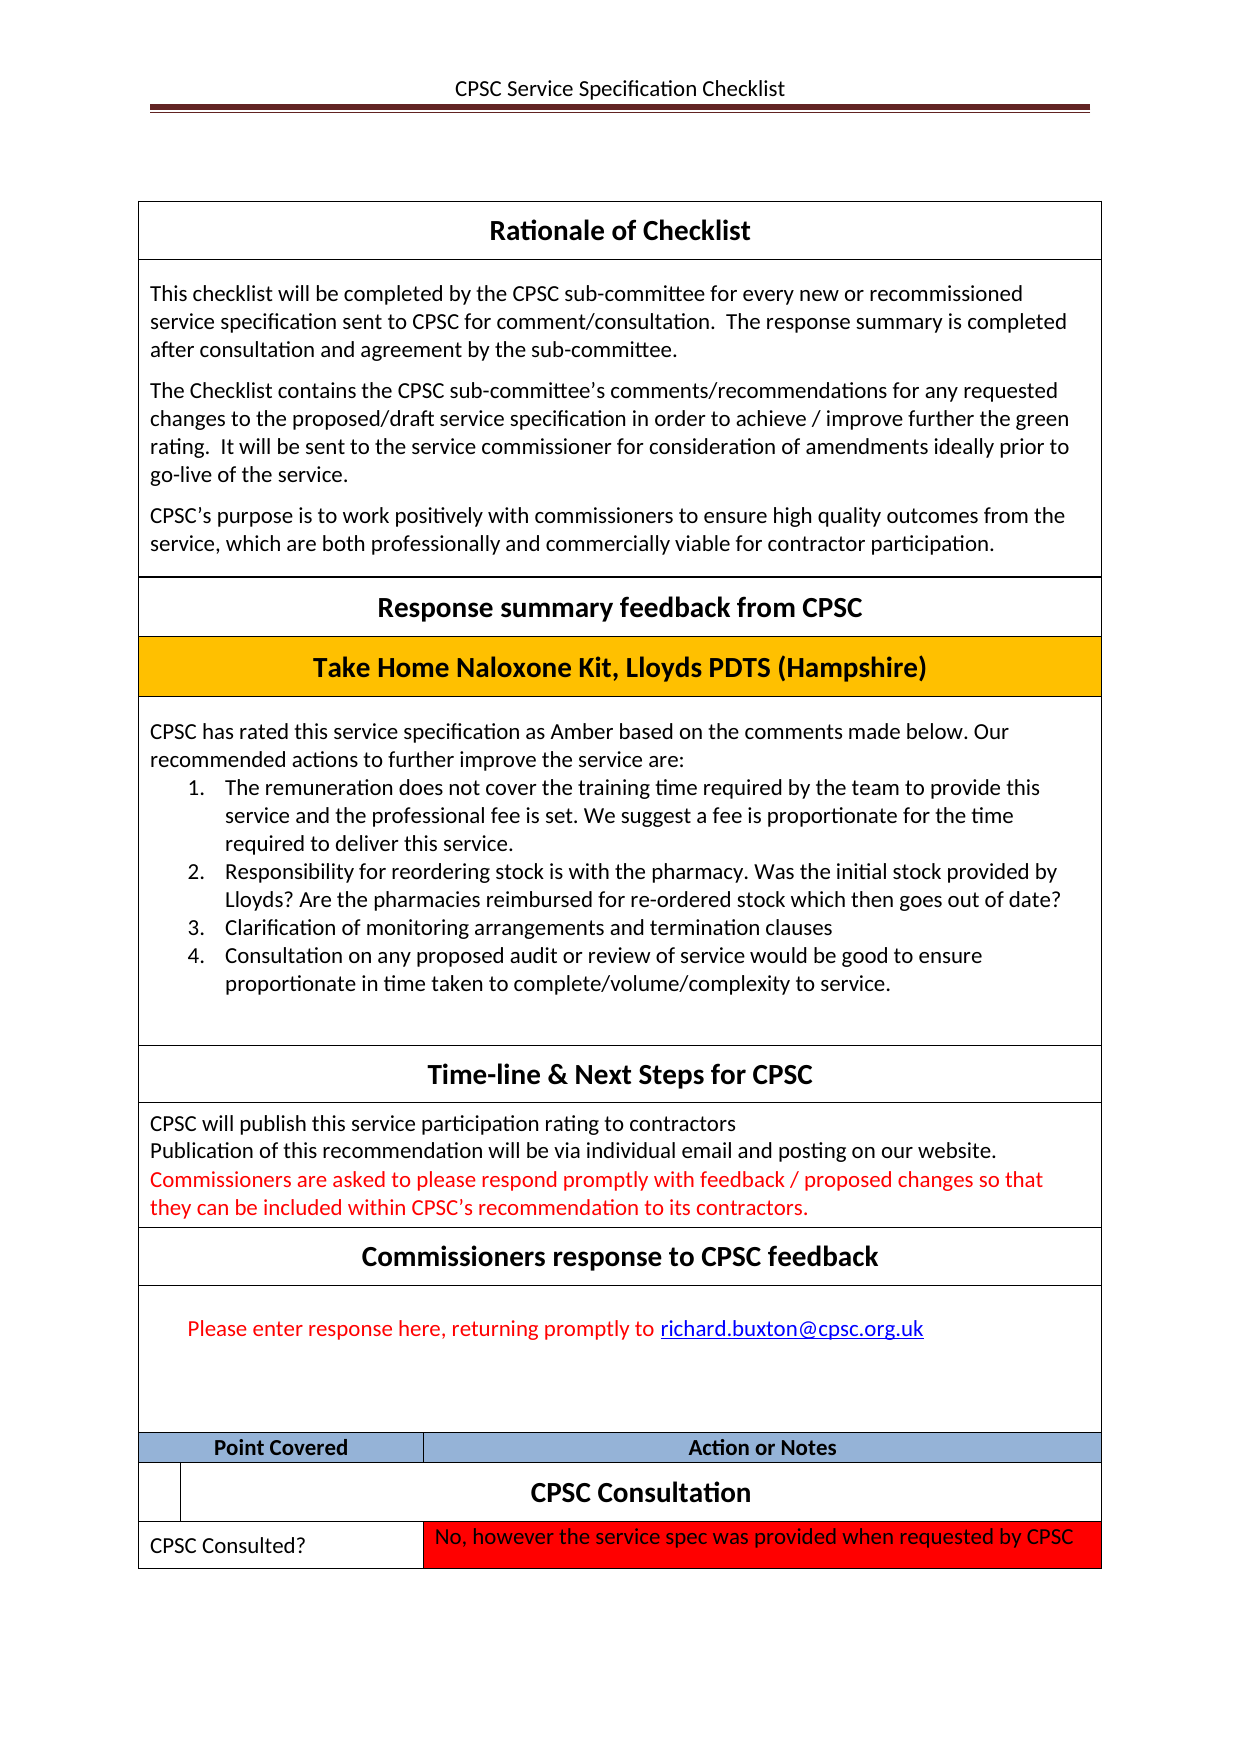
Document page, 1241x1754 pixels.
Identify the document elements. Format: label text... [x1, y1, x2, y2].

table_cell Action or Notes [424, 1433, 1101, 1462]
table_cell Response summary feedback from CPSC [139, 578, 1101, 636]
table_cell Commissioners response to CPSC feedback [139, 1228, 1101, 1284]
table_header Rationale of Checklist [139, 202, 1101, 259]
table_cell CPSC has rated this service specification as Amber based on the comments made below. Our recommended actions to further improve the service are: The remuneration does not cover the training time required by the team to provide this service and the professional fee is set. We suggest a fee is proportionate for the time required to deliver this service. Responsibility for reordering stock is with the pharmacy. Was the initial stock provided by Lloyds? Are the pharmacies reimbursed for re-ordered stock which then goes out of date? Clarification of monitoring arrangements and termination clauses Consultation on any proposed audit or review of service would be good to ensure proportionate in time taken to complete/volume/complexity to service. [139, 697, 1101, 1045]
table_cell CPSC will publish this service participation rating to contractors Publication of this recommendation will be via individual email and posting on our website. Commissioners are asked to please respond promptly with feedback / proposed changes so that they can be included within CPSC’s recommendation to its contractors. [139, 1103, 1101, 1227]
table_cell This checklist will be completed by the CPSC sub-committee for every new or recommissioned service specification sent to CPSC for comment/consultation. The response summary is completed after consultation and agreement by the sub-committee. The Checklist contains the CPSC sub-committee’s comments/recommendations for any requested changes to the proposed/draft service specification in order to achieve / improve further the green rating. It will be sent to the service commissioner for consideration of amendments ideally prior to go-live of the service. CPSC’s purpose is to work positively with commissioners to ensure high quality outcomes from the service, which are both professionally and commercially viable for contractor participation. [139, 260, 1101, 576]
table_cell CPSC Consulted? [139, 1522, 423, 1568]
table_cell Time-line & Next Steps for CPSC [139, 1046, 1101, 1102]
table_cell Take Home Naloxone Kit, Lloyds PDTS (Hampshire) [139, 637, 1101, 696]
table_cell Please enter response here, returning promptly to richard.buxton@cpsc.org.uk [139, 1286, 1101, 1432]
table_cell No, however the service spec was provided when requested by CPSC [424, 1522, 1101, 1568]
table_cell [139, 1463, 180, 1521]
table_cell CPSC Consultation [181, 1463, 1101, 1521]
table_cell Point Covered [139, 1433, 423, 1462]
